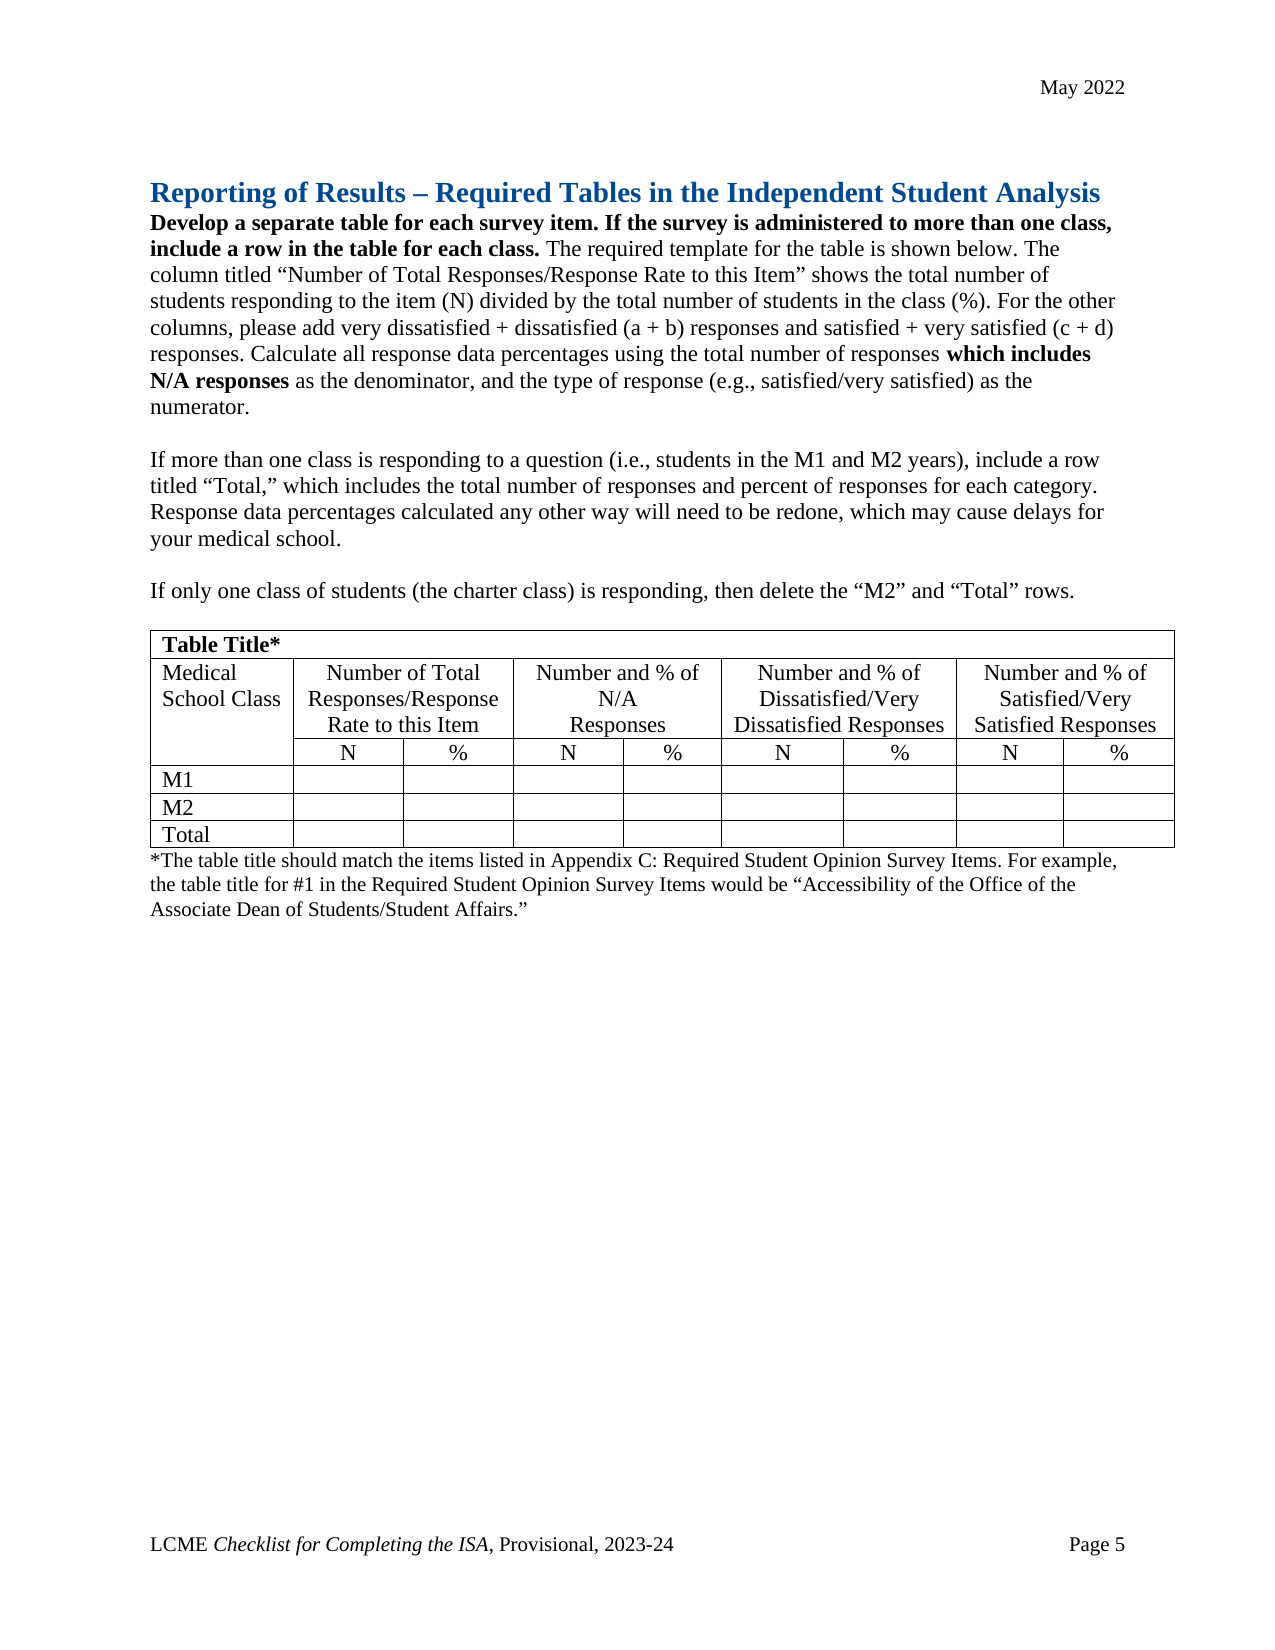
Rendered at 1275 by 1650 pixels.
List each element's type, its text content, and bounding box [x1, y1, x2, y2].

table_cell [722, 794, 843, 820]
table_cell [404, 766, 513, 792]
table_cell [294, 821, 403, 847]
table_cell [1064, 766, 1174, 792]
subtitle Reporting of Results – Required Tables in the Independent Student Analysis [150, 175, 1125, 208]
table_cell Number and % of Satisfied/Very Satisfied Responses [957, 659, 1174, 738]
table_header Table Title* [151, 631, 1174, 658]
table_cell [514, 794, 623, 820]
text *The table title should match the items listed in Appendix C: Required Student Opinion Survey Items. For example, the table title for #1 in the Required Student Opinion Survey Items would be “Accessibility of the Office of the Associate Dean of Students/Student Affairs.” [150, 848, 1125, 921]
table_cell [1064, 794, 1174, 820]
table_cell [844, 766, 956, 792]
table_cell [294, 766, 403, 792]
table_cell [404, 821, 513, 847]
table_cell % [624, 739, 721, 765]
table_cell [624, 821, 721, 847]
table_cell Medical School Class [151, 659, 293, 765]
table_cell N [957, 739, 1063, 765]
table_cell M1 [151, 766, 293, 792]
table_cell [294, 794, 403, 820]
text If only one class of students (the charter class) is responding, then delete the “M2” and “Total” rows. [150, 577, 1125, 604]
table_cell [844, 821, 956, 847]
text Develop a separate table for each survey item. If the survey is administered to more than one class, include a row in the table for each class. The required template for the table is shown below. The column titled “Number of Total Responses/Response Rate to this Item” shows the total number of students responding to the item (N) divided by the total number of students in the class (%). For the other columns, please add very dissatisfied + dissatisfied (a + b) responses and satisfied + very satisfied (c + d) responses. Calculate all response data percentages using the total number of responses which includes N/A responses as the denominator, and the type of response (e.g., satisfied/very satisfied) as the numerator. [150, 208, 1125, 419]
table_cell [624, 794, 721, 820]
table_cell [844, 794, 956, 820]
table_cell N [722, 739, 843, 765]
table_cell [514, 766, 623, 792]
table_cell [722, 766, 843, 792]
table_cell N [514, 739, 623, 765]
table_cell [957, 821, 1063, 847]
table_cell [514, 821, 623, 847]
text If more than one class is responding to a question (i.e., students in the M1 and M2 years), include a row titled “Total,” which includes the total number of responses and percent of responses for each category. Response data percentages calculated any other way will need to be redone, which may cause delays for your medical school. [150, 446, 1125, 551]
table_cell [1064, 821, 1174, 847]
table_cell M2 [151, 794, 293, 820]
table_cell [722, 821, 843, 847]
table_cell [404, 794, 513, 820]
table_cell Total [151, 821, 293, 847]
table_cell % [1064, 739, 1174, 765]
table_cell % [404, 739, 513, 765]
table_cell Number and % of N/A Responses [514, 659, 721, 738]
table_cell Number and % of Dissatisfied/Very Dissatisfied Responses [722, 659, 956, 738]
table_cell N [294, 739, 403, 765]
table_cell % [844, 739, 956, 765]
table_cell [957, 766, 1063, 792]
table_cell [957, 794, 1063, 820]
table_cell [624, 766, 721, 792]
table_cell Number of Total Responses/Response Rate to this Item [294, 659, 513, 738]
